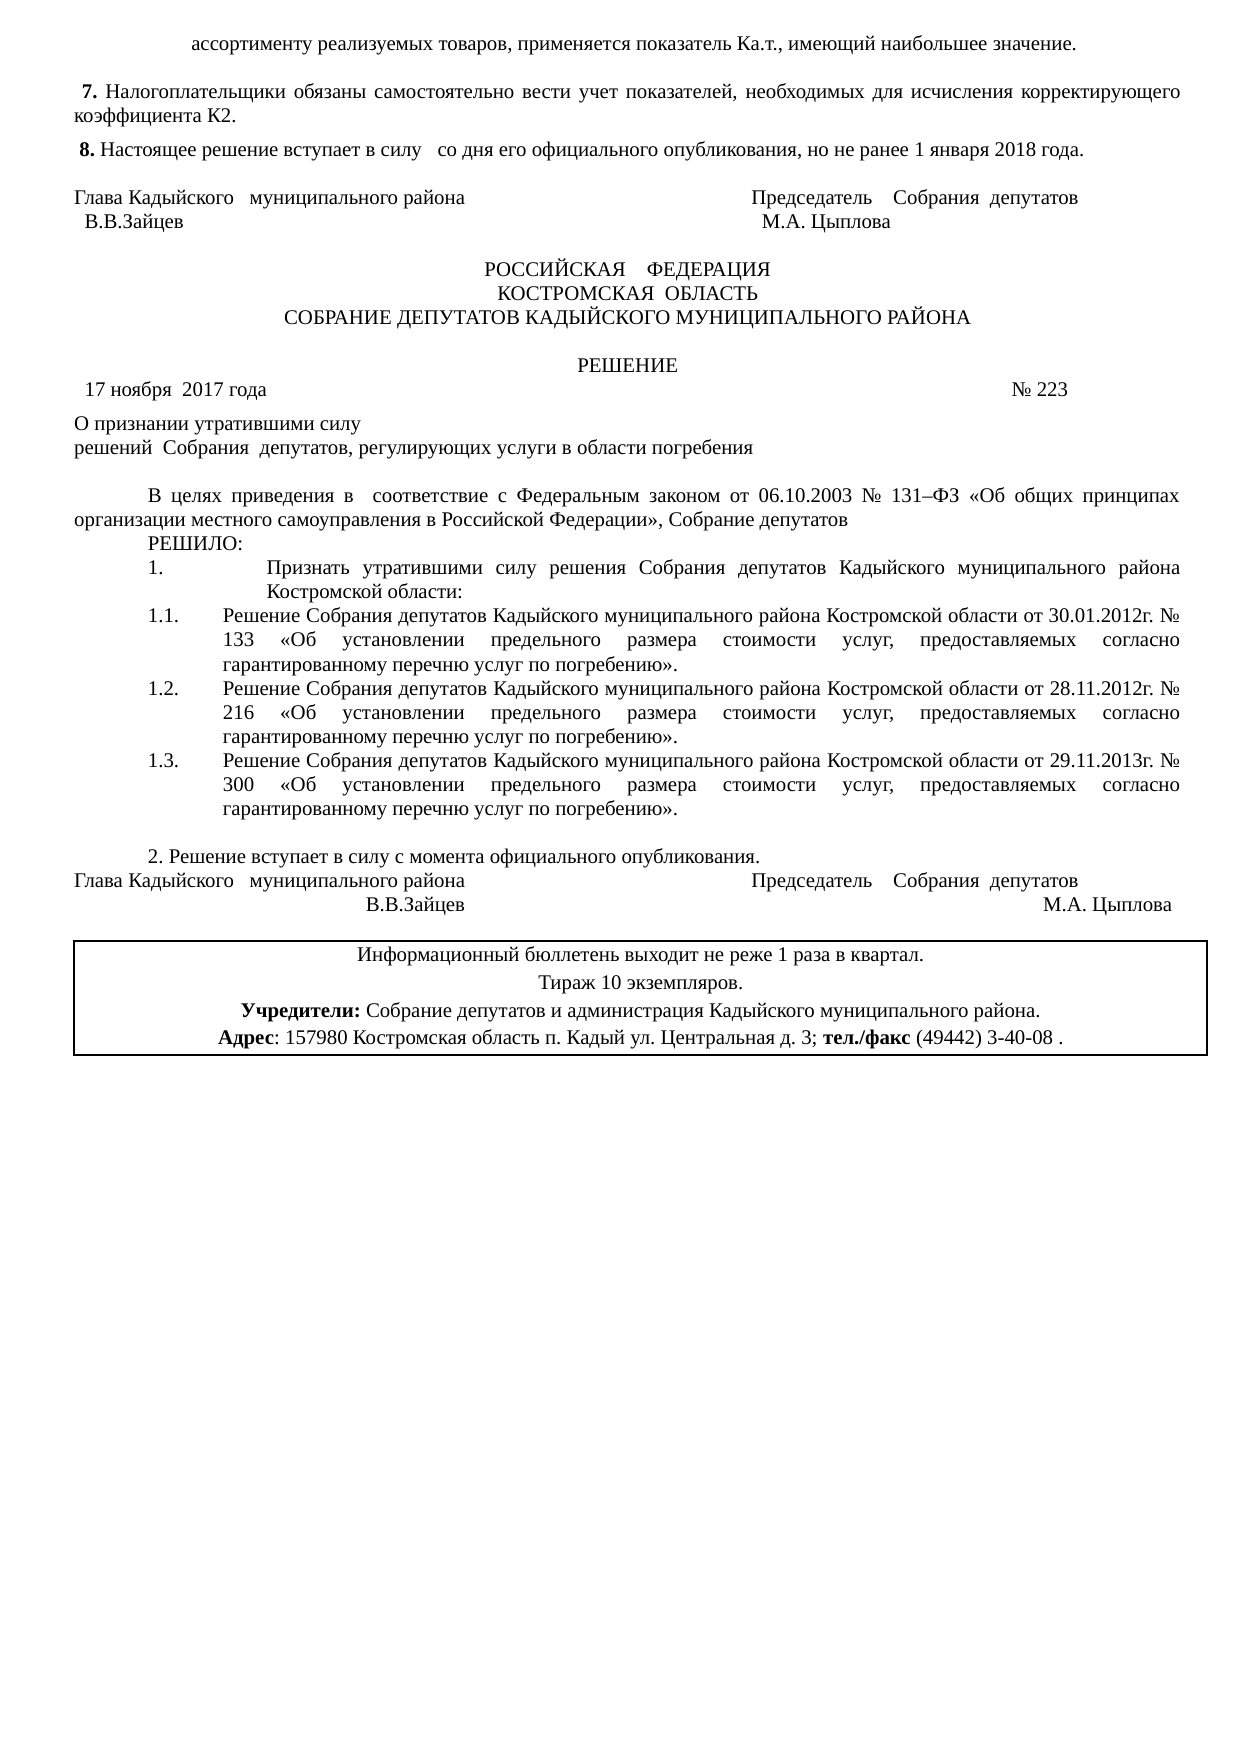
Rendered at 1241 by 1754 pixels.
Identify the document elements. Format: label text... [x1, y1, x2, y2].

text В.В.Зайцев М.А. Цыплова [74, 892, 1181, 916]
list Решение Собрания депутатов Кадыйского муниципального района Костромской области от 30.01.2012г. № 133 «Об установлении предельного размера стоимости услуг, предоставляемых согласно гарантированному перечню услуг по погребению». [148, 603, 1181, 676]
text РОССИЙСКАЯ ФЕДЕРАЦИЯ [74, 257, 1181, 281]
text О признании утратившими силу [74, 411, 1181, 435]
text 7. Налогоплательщики обязаны самостоятельно вести учет показателей, необходимых для исчисления корректирующего коэффициента К2. [74, 79, 1181, 127]
list Решение Собрания депутатов Кадыйского муниципального района Костромской области от 29.11.2013г. № 300 «Об установлении предельного размера стоимости услуг, предоставляемых согласно гарантированному перечню услуг по погребению». [148, 748, 1181, 820]
list Решение Собрания депутатов Кадыйского муниципального района Костромской области от 28.11.2012г. № 216 «Об установлении предельного размера стоимости услуг, предоставляемых согласно гарантированному перечню услуг по погребению». [148, 676, 1181, 748]
text РЕШИЛО: [74, 531, 1181, 555]
text Глава Кадыйского муниципального района Председатель Собрания депутатов [74, 185, 1181, 209]
text Глава Кадыйского муниципального района Председатель Собрания депутатов [74, 868, 1181, 892]
text решений Собрания депутатов, регулирующих услуги в области погребения [74, 435, 1181, 459]
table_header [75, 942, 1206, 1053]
list Признать утратившими силу решения Собрания депутатов Кадыйского муниципального района Костромской области: [148, 555, 1181, 603]
text 2. Решение вступает в силу с момента официального опубликования. [74, 844, 1181, 868]
text В целях приведения в соответствие с Федеральным законом от 06.10.2003 № 131–ФЗ «Об общих принципах организации местного самоуправления в Российской Федерации», Собрание депутатов [74, 483, 1181, 531]
text РЕШЕНИЕ [74, 353, 1181, 377]
text 17 ноября 2017 года № 223 [74, 377, 1181, 401]
text КОСТРОМСКАЯ ОБЛАСТЬ [74, 281, 1181, 305]
text СОБРАНИЕ ДЕПУТАТОВ КАДЫЙСКОГО МУНИЦИПАЛЬНОГО РАЙОНА [74, 305, 1181, 329]
text 8. Настоящее решение вступает в силу со дня его официального опубликования, но не ранее 1 января 2018 года. [74, 137, 1181, 161]
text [191, 31, 1181, 55]
text В.В.Зайцев М.А. Цыплова [74, 209, 1181, 233]
